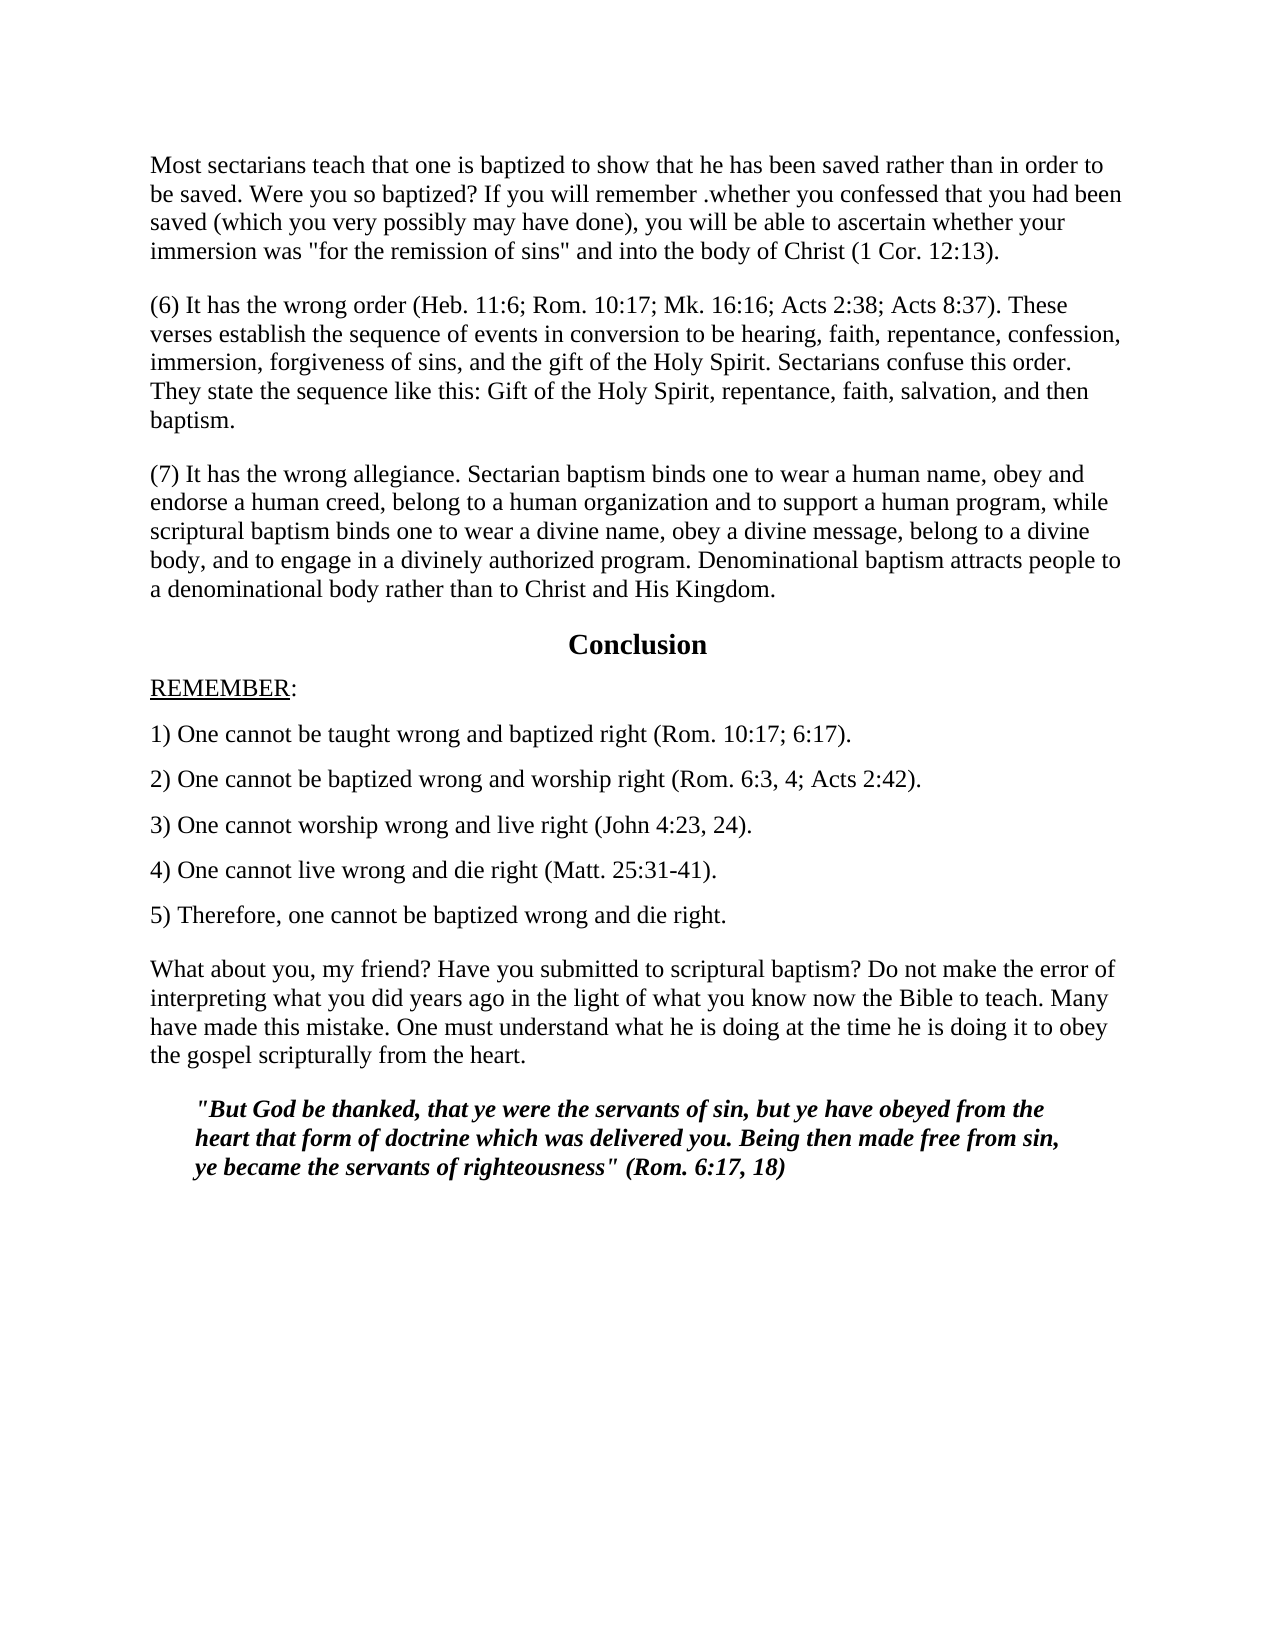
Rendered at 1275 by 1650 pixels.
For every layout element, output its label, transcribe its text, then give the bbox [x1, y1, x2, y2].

text 3) One cannot worship wrong and live right (John 4:23, 24). [150, 810, 1125, 838]
text 1) One cannot be taught wrong and baptized right (Rom. 10:17; 6:17). [150, 719, 1125, 748]
text REMEMBER: [150, 673, 1125, 702]
text "But God be thanked, that ye were the servants of sin, but ye have obeyed from the heart that form of doctrine which was delivered you. Being then made free from sin, ye became the servants of righteousness" (Rom. 6:17, 18) [195, 1094, 1080, 1181]
text (6) It has the wrong order (Heb. 11:6; Rom. 10:17; Mk. 16:16; Acts 2:38; Acts 8:37). These verses establish the sequence of events in conversion to be hearing, faith, repentance, confession, immersion, forgiveness of sins, and the gift of the Holy Spirit. Sectarians confuse this order. They state the sequence like this: Gift of the Holy Spirit, repentance, faith, salvation, and then baptism. [150, 290, 1125, 434]
text Most sectarians teach that one is baptized to show that he has been saved rather than in order to be saved. Were you so baptized? If you will remember .whether you confessed that you had been saved (which you very possibly may have done), you will be able to ascertain whether your immersion was "for the remission of sins" and into the body of Christ (1 Cor. 12:13). [150, 150, 1125, 265]
text What about you, my friend? Have you submitted to scriptural baptism? Do not make the error of interpreting what you did years ago in the light of what you know now the Bible to teach. Many have made this mistake. One must understand what he is doing at the time he is doing it to obey the gospel scripturally from the heart. [150, 954, 1125, 1069]
text 5) Therefore, one cannot be baptized wrong and die right. [150, 901, 1125, 929]
text 4) One cannot live wrong and die right (Matt. 25:31-41). [150, 855, 1125, 884]
text (7) It has the wrong allegiance. Sectarian baptism binds one to wear a human name, obey and endorse a human creed, belong to a human organization and to support a human program, while scriptural baptism binds one to wear a divine name, obey a divine message, belong to a divine body, and to engage in a divinely authorized program. Denominational baptism attracts people to a denominational body rather than to Christ and His Kingdom. [150, 459, 1125, 602]
text Conclusion [150, 627, 1125, 661]
text 2) One cannot be baptized wrong and worship right (Rom. 6:3, 4; Acts 2:42). [150, 764, 1125, 793]
